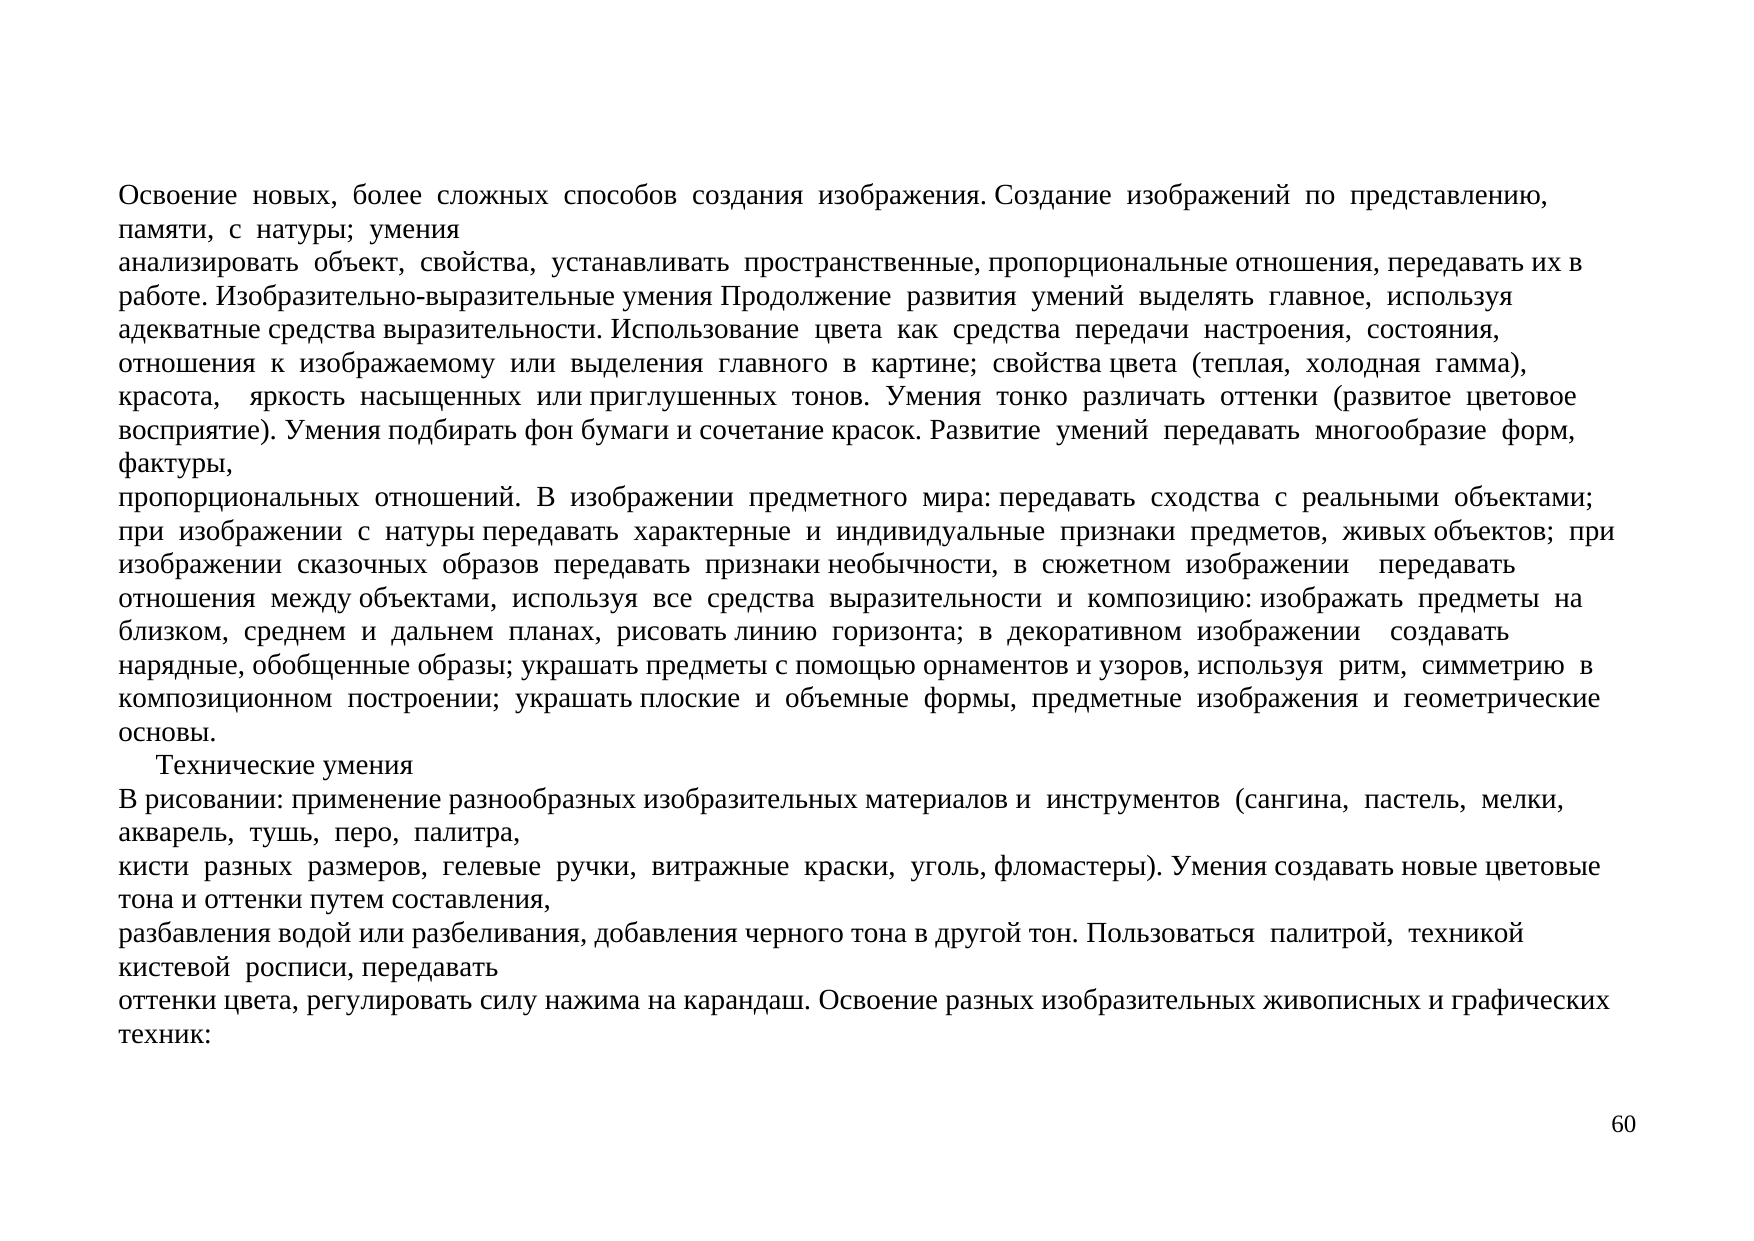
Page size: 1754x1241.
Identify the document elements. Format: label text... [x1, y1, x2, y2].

text разбавления водой или разбеливания, добавления черного тона в другой тон. Пользоваться палитрой, техникой кистевой росписи, передавать [118, 915, 1636, 982]
text В рисовании: применение разнообразных изобразительных материалов и инструментов (сангина, пастель, мелки, акварель, тушь, перо, палитра, [118, 781, 1636, 848]
text анализировать объект, свойства, устанавливать пространственные, пропорциональные отношения, передавать их в работе. Изобразительно-выразительные умения Продолжение развития умений выделять главное, используя адекватные средства выразительности. Использование цвета как средства передачи настроения, состояния, отношения к изображаемому или выделения главного в картине; свойства цвета (теплая, холодная гамма), красота, яркость насыщенных или приглушенных тонов. Умения тонко различать оттенки (развитое цветовое восприятие). Умения подбирать фон бумаги и сочетание красок. Развитие умений передавать многообразие форм, фактуры, [118, 244, 1636, 479]
text оттенки цвета, регулировать силу нажима на карандаш. Освоение разных изобразительных живописных и графических техник: [118, 982, 1636, 1049]
text пропорциональных отношений. В изображении предметного мира: передавать сходства с реальными объектами; при изображении с натуры передавать характерные и индивидуальные признаки предметов, живых объектов; при изображении сказочных образов передавать признаки необычности, в сюжетном изображении передавать отношения между объектами, используя все средства выразительности и композицию: изображать предметы на близком, среднем и дальнем планах, рисовать линию горизонта; в декоративном изображении создавать нарядные, обобщенные образы; украшать предметы с помощью орнаментов и узоров, используя ритм, симметрию в композиционном построении; украшать плоские и объемные формы, предметные изображения и геометрические основы. [118, 479, 1636, 747]
text Освоение новых, более сложных способов создания изображения. Создание изображений по представлению, памяти, с натуры; умения [118, 177, 1636, 244]
text ⴬ Технические умения [118, 747, 1636, 781]
text кисти разных размеров, гелевые ручки, витражные краски, уголь, фломастеры). Умения создавать новые цветовые тона и оттенки путем составления, [118, 848, 1636, 915]
